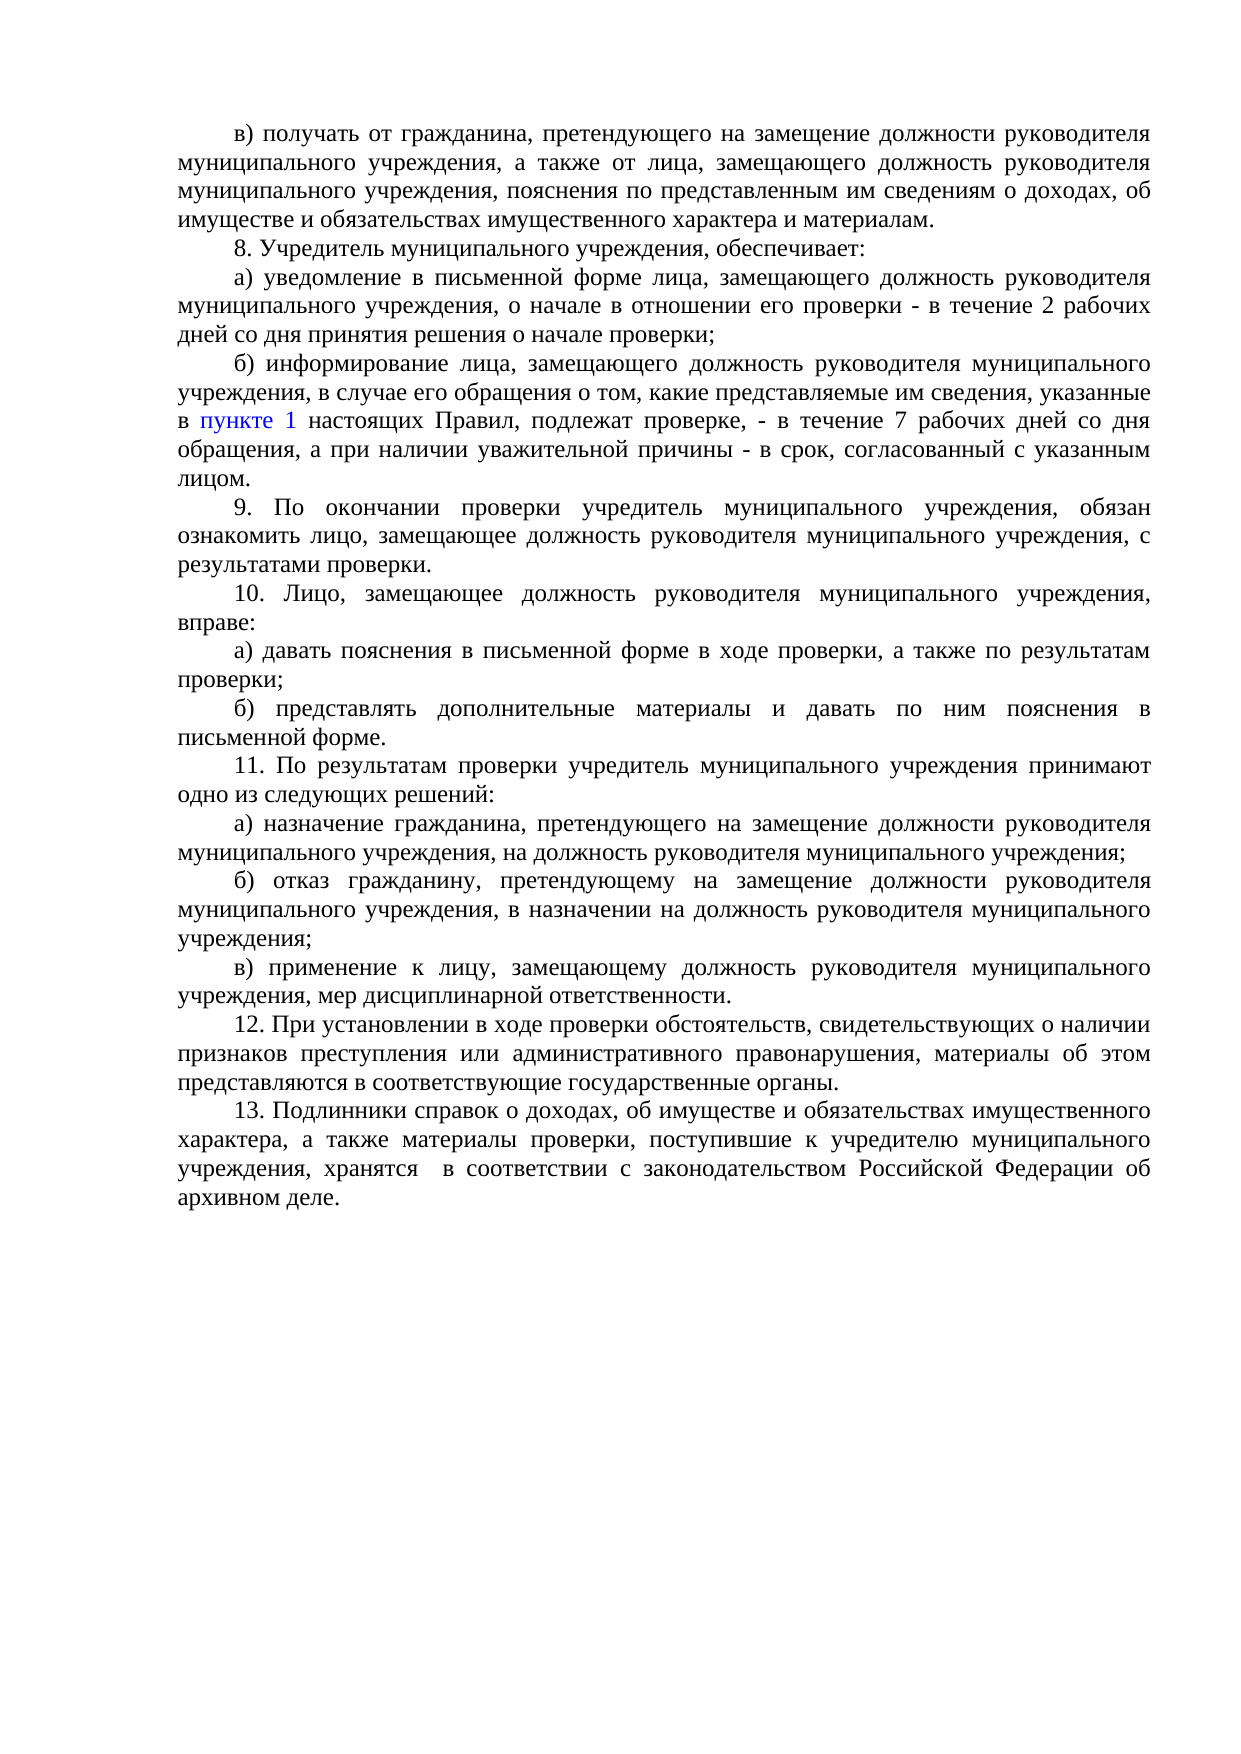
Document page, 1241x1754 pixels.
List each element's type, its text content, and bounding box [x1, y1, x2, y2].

text а) назначение гражданина, претендующего на замещение должности руководителя муниципального учреждения, на должность руководителя муниципального учреждения; [177, 808, 1152, 866]
text 9. По окончании проверки учредитель муниципального учреждения, обязан ознакомить лицо, замещающее должность руководителя муниципального учреждения, с результатами проверки. [177, 492, 1152, 578]
text а) уведомление в письменной форме лица, замещающего должность руководителя муниципального учреждения, о начале в отношении его проверки - в течение 2 рабочих дней со дня принятия решения о начале проверки; [177, 262, 1152, 348]
text б) отказ гражданину, претендующему на замещение должности руководителя муниципального учреждения, в назначении на должность руководителя муниципального учреждения; [177, 866, 1152, 952]
text в) получать от гражданина, претендующего на замещение должности руководителя муниципального учреждения, а также от лица, замещающего должность руководителя муниципального учреждения, пояснения по представленным им сведениям о доходах, об имуществе и обязательствах имущественного характера и материалам. [177, 118, 1152, 233]
text в) применение к лицу, замещающему должность руководителя муниципального учреждения, мер дисциплинарной ответственности. [177, 952, 1152, 1009]
text 13. Подлинники справок о доходах, об имуществе и обязательствах имущественного характера, а также материалы проверки, поступившие к учредителю муниципального учреждения, хранятся в соответствии с законодательством Российской Федерации об архивном деле. [177, 1096, 1152, 1211]
text 12. При установлении в ходе проверки обстоятельств, свидетельствующих о наличии признаков преступления или административного правонарушения, материалы об этом представляются в соответствующие государственные органы. [177, 1009, 1152, 1096]
text а) давать пояснения в письменной форме в ходе проверки, а также по результатам проверки; [177, 636, 1152, 693]
text 8. Учредитель муниципального учреждения, обеспечивает: [177, 233, 1152, 262]
text 10. Лицо, замещающее должность руководителя муниципального учреждения, вправе: [177, 578, 1152, 636]
text б) информирование лица, замещающего должность руководителя муниципального учреждения, в случае его обращения о том, какие представляемые им сведения, указанные в пункте 1 настоящих Правил, подлежат проверке, - в течение 7 рабочих дней со дня обращения, а при наличии уважительной причины - в срок, согласованный с указанным лицом. [177, 348, 1152, 492]
text 11. По результатам проверки учредитель муниципального учреждения принимают одно из следующих решений: [177, 751, 1152, 808]
text б) представлять дополнительные материалы и давать по ним пояснения в письменной форме. [177, 693, 1152, 751]
